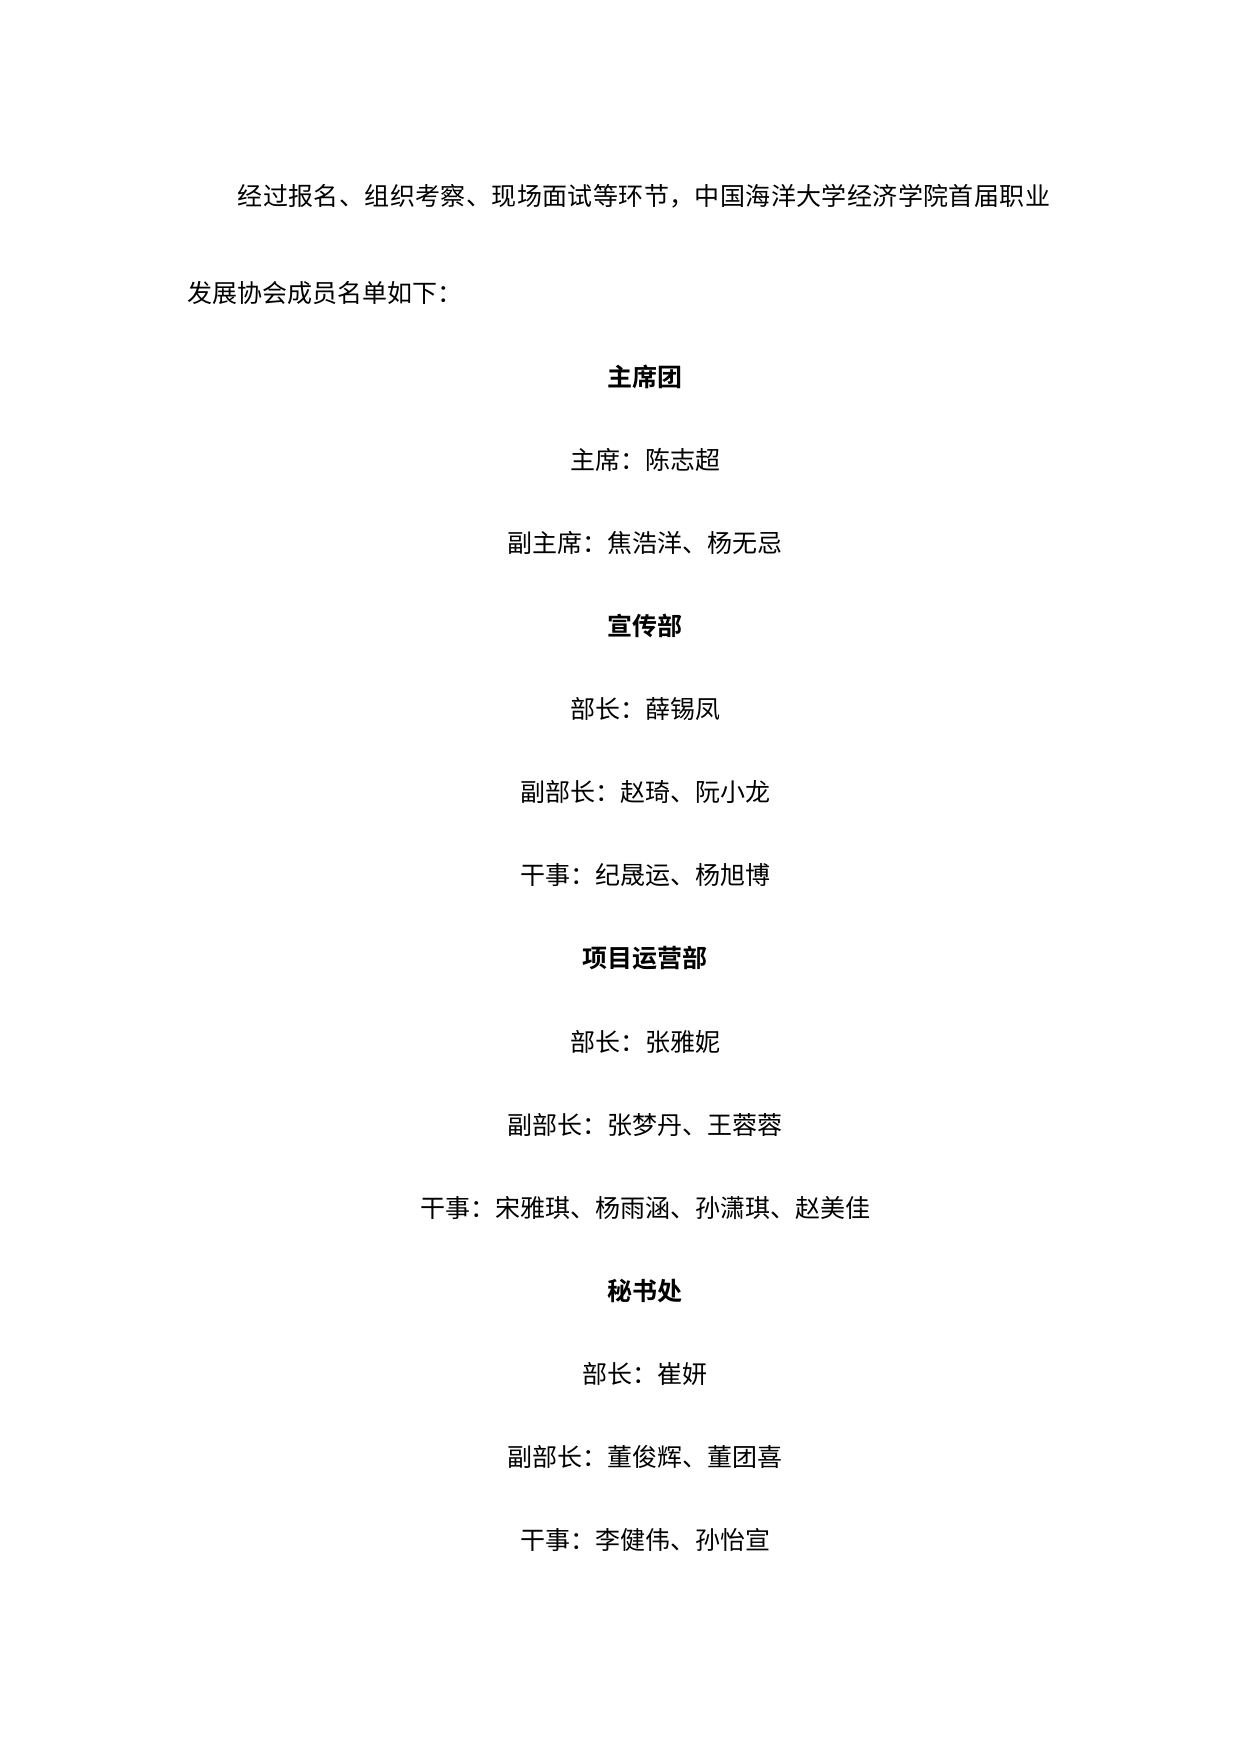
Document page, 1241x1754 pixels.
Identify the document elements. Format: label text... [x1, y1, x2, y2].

text 副部长：张梦丹、王蓉蓉 [187, 1091, 1053, 1156]
text 主席：陈志超 [187, 426, 1053, 491]
text 部长：崔妍 [187, 1340, 1053, 1405]
text 部长：张雅妮 [187, 1008, 1053, 1073]
text 经过报名、组织考察、现场面试等环节，中国海洋大学经济学院首届职业发展协会成员名单如下： [187, 162, 1053, 324]
text 副部长：赵琦、阮小龙 [187, 758, 1053, 823]
text 秘书处 [187, 1257, 1053, 1322]
text 宣传部 [187, 592, 1053, 657]
text 副主席：焦浩洋、杨无忌 [187, 509, 1053, 574]
text 干事：宋雅琪、杨雨涵、孙潇琪、赵美佳 [187, 1174, 1053, 1239]
text 项目运营部 [187, 924, 1053, 989]
text 部长：薛锡凤 [187, 675, 1053, 740]
text 干事：纪晟运、杨旭博 [187, 841, 1053, 906]
text 副部长：董俊辉、董团喜 [187, 1423, 1053, 1488]
text 主席团 [187, 343, 1053, 408]
text 干事：李健伟、孙怡宣 [187, 1506, 1053, 1571]
